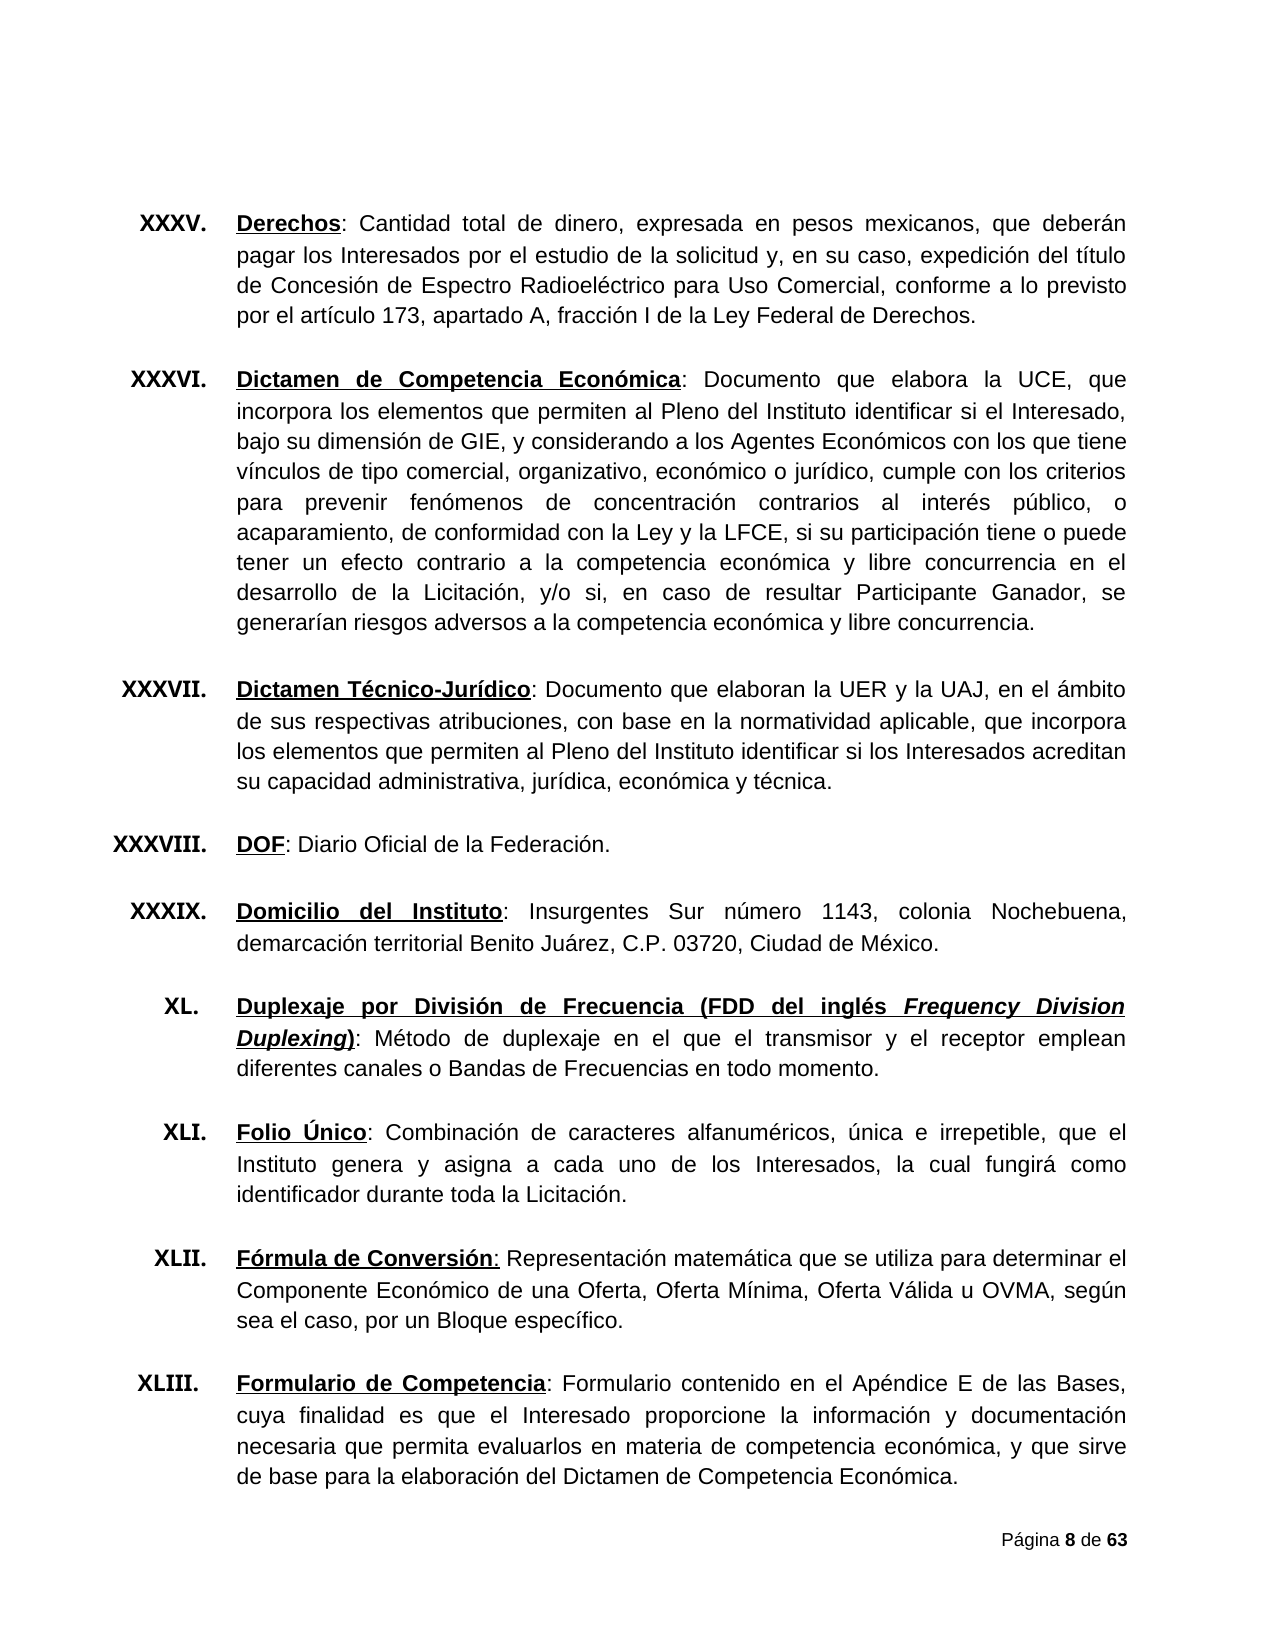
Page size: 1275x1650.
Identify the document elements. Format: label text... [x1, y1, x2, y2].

list Formulario de Competencia: Formulario contenido en el Apéndice E de las Bases, cuya finalidad es que el Interesado proporcione la información y documentación necesaria que permita evaluarlos en materia de competencia económica, y que sirve de base para la elaboración del Dictamen de Competencia Económica. [199, 1367, 1127, 1489]
list Dictamen de Competencia Económica: Documento que elabora la UCE, que incorpora los elementos que permiten al Pleno del Instituto identificar si el Interesado, bajo su dimensión de GIE, y considerando a los Agentes Económicos con los que tiene vínculos de tipo comercial, organizativo, económico o jurídico, cumple con los criterios para prevenir fenómenos de concentración contrarios al interés público, o acaparamiento, de conformidad con la Ley y la LFCE, si su participación tiene o puede tener un efecto contrario a la competencia económica y libre concurrencia en el desarrollo de la Licitación, y/o si, en caso de resultar Participante Ganador, se generarían riesgos adversos a la competencia económica y libre concurrencia. [207, 363, 1127, 636]
list Folio Único: Combinación de caracteres alfanuméricos, única e irrepetible, que el Instituto genera y asigna a cada uno de los Interesados, la cual fungirá como identificador durante toda la Licitación. [207, 1116, 1127, 1207]
list Dictamen Técnico-Jurídico: Documento que elaboran la UER y la UAJ, en el ámbito de sus respectivas atribuciones, con base en la normatividad aplicable, que incorpora los elementos que permiten al Pleno del Instituto identificar si los Interesados acreditan su capacidad administrativa, jurídica, económica y técnica. [207, 672, 1127, 794]
list Duplexaje por División de Frecuencia (FDD del inglés Frequency Division Duplexing): Método de duplexaje en el que el transmisor y el receptor emplean diferentes canales o Bandas de Frecuencias en todo momento. [199, 990, 1127, 1082]
list DOF: Diario Oficial de la Federación. [207, 828, 1127, 860]
list Fórmula de Conversión: Representación matemática que se utiliza para determinar el Componente Económico de una Oferta, Oferta Mínima, Oferta Válida u OVMA, según sea el caso, por un Bloque específico. [207, 1242, 1127, 1333]
list Domicilio del Instituto: Insurgentes Sur número 1143, colonia Nochebuena, demarcación territorial Benito Juárez, C.P. 03720, Ciudad de México. [207, 894, 1127, 956]
list Derechos: Cantidad total de dinero, expresada en pesos mexicanos, que deberán pagar los Interesados por el estudio de la solicitud y, en su caso, expedición del título de Concesión de Espectro Radioeléctrico para Uso Comercial, conforme a lo previsto por el artículo 173, apartado A, fracción I de la Ley Federal de Derechos. [207, 207, 1127, 329]
